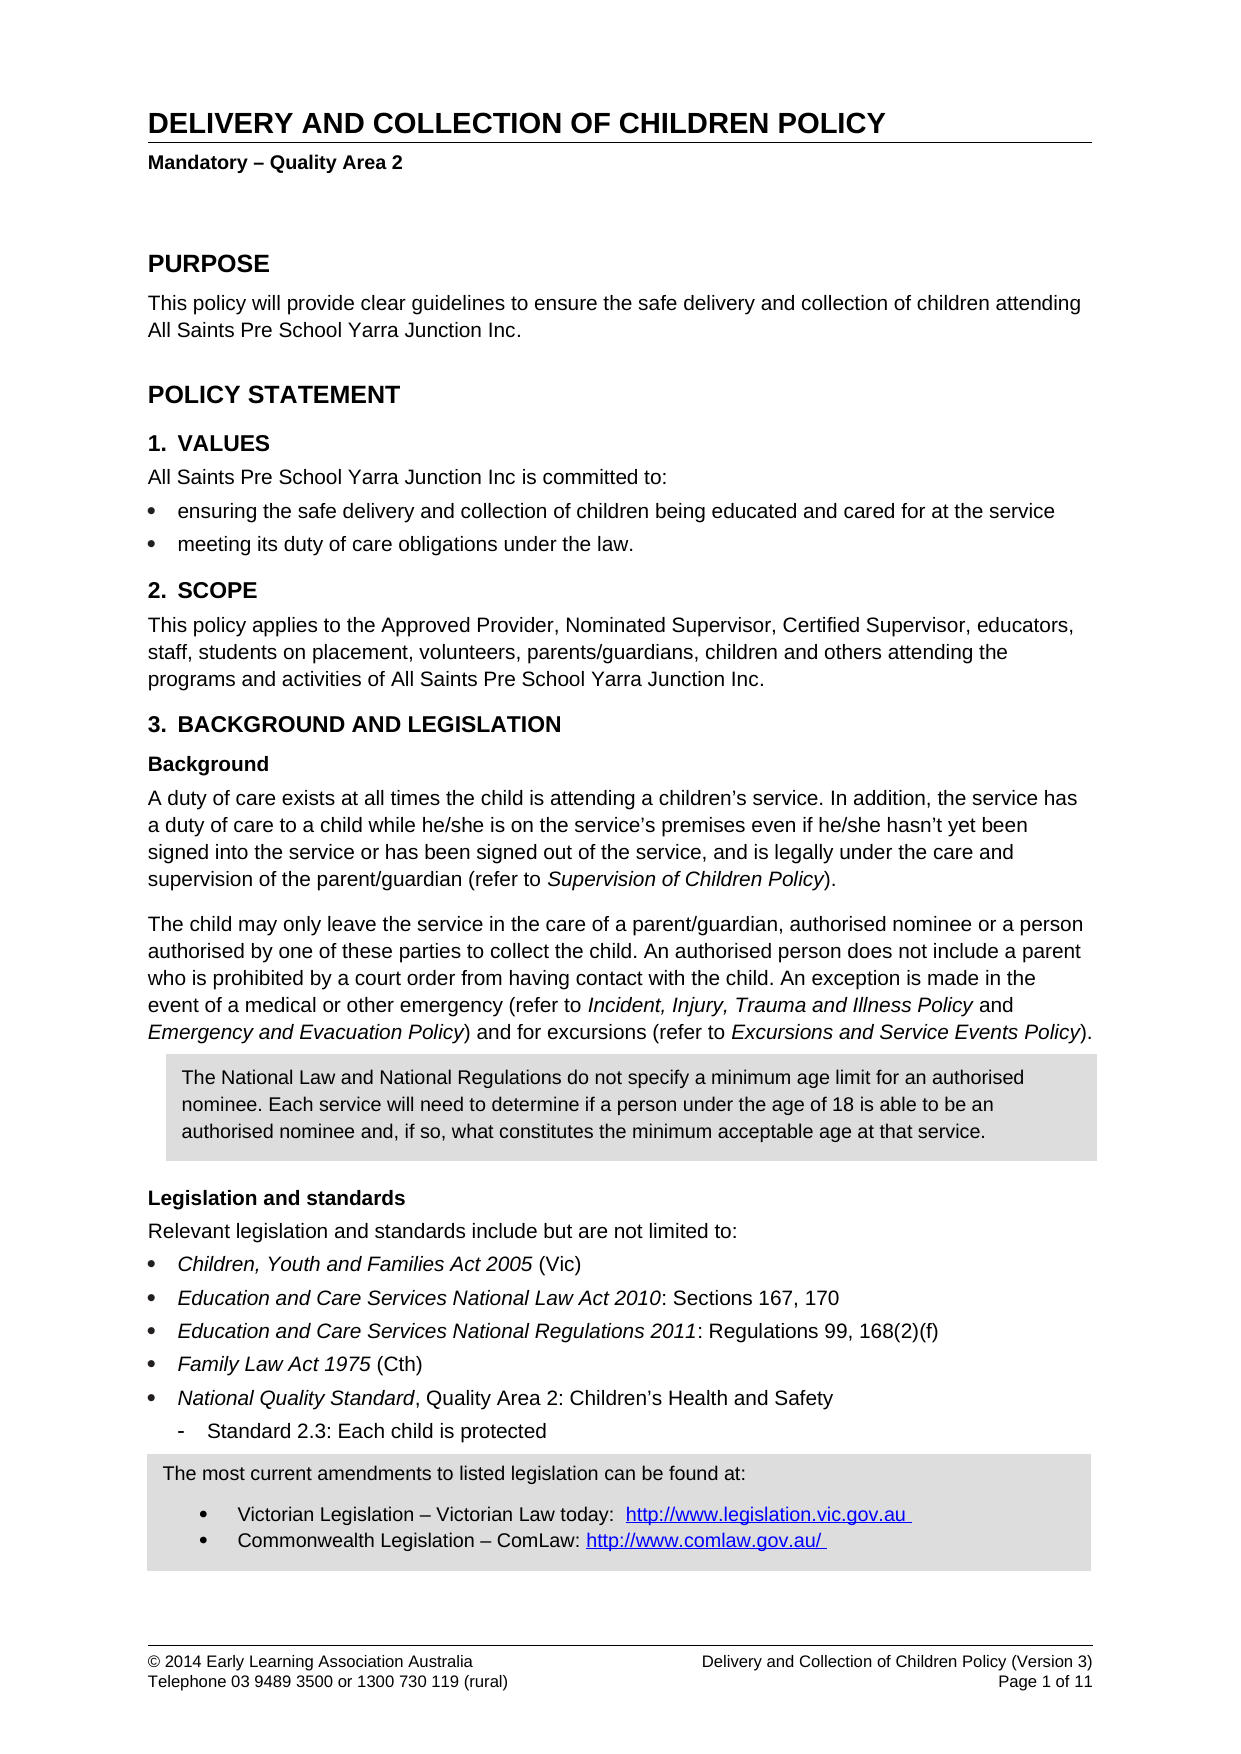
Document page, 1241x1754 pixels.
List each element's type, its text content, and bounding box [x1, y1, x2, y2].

subtitle Background and legislation [148, 711, 1092, 738]
text Mandatory – Quality Area 2 [148, 149, 1092, 173]
text The child may only leave the service in the care of a parent/guardian, authorised nominee or a person authorised by one of these parties to collect the child. An authorised person does not include a parent who is prohibited by a court order from having contact with the child. An exception is made in the event of a medical or other emergency (refer to Incident, Injury, Trauma and Illness Policy and Emergency and Evacuation Policy) and for excursions (refer to Excursions and Service Events Policy). [148, 908, 1092, 1044]
title Delivery and Collection of Children Policy [148, 106, 1092, 142]
text ensuring the safe delivery and collection of children being educated and cared for at the service [148, 495, 1092, 522]
text This policy applies to the Approved Provider, Nominated Supervisor, Certified Supervisor, educators, staff, students on placement, volunteers, parents/guardians, children and others attending the programs and activities of . [148, 609, 1092, 691]
text meeting its duty of care obligations under the law. [148, 529, 1092, 556]
text Education and Care Services National Law Act 2010: Sections 167, 170 [148, 1282, 1092, 1309]
subtitle Background [148, 752, 1092, 776]
text National Quality Standard, Quality Area 2: Children’s Health and Safety [148, 1382, 1092, 1409]
subtitle Policy statement [148, 379, 1092, 409]
text This policy will provide clear guidelines to ensure the safe delivery and collection of children attending . [148, 288, 1092, 342]
text Children, Youth and Families Act 2005 (Vic) [148, 1249, 1092, 1276]
subtitle Legislation and standards [148, 1186, 1092, 1209]
text Relevant legislation and standards include but are not limited to: [148, 1216, 1092, 1243]
text is committed to: [148, 462, 1092, 489]
subtitle Purpose [148, 248, 1092, 277]
subtitle Values [148, 429, 1092, 456]
text Family Law Act 1975 (Cth) [148, 1349, 1092, 1376]
subtitle Scope [148, 577, 1092, 603]
text Standard 2.3: Each child is protected [177, 1416, 1092, 1443]
text A duty of care exists at all times the child is attending a children’s service. In addition, the service has a duty of care to a child while he/she is on the service’s premises even if he/she hasn’t yet been signed into the service or has been signed out of the service, and is legally under the care and supervision of the parent/guardian (refer to Supervision of Children Policy). [148, 782, 1092, 891]
text Education and Care Services National Regulations 2011: Regulations 99, 168(2)(f) [148, 1316, 1092, 1343]
